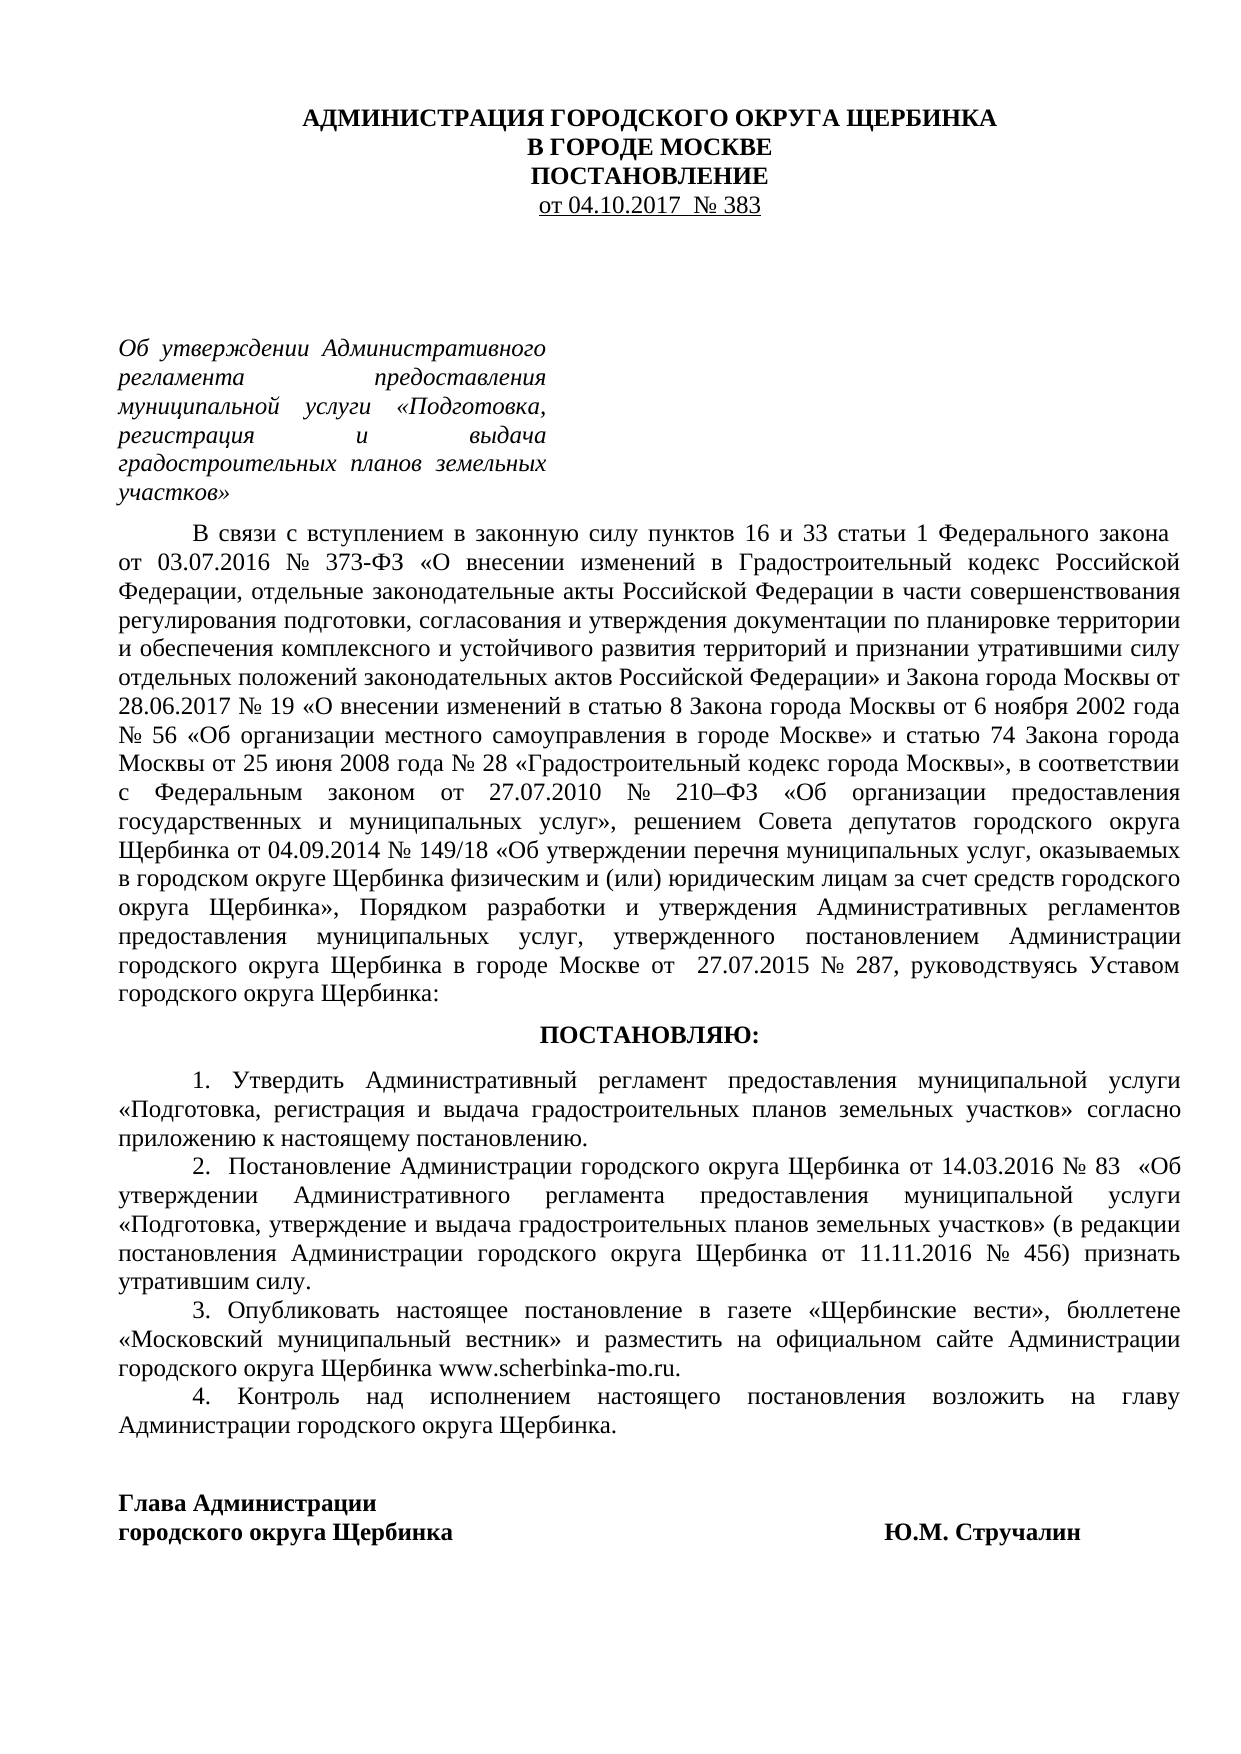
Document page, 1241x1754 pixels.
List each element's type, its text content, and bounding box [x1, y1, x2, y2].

text Об утверждении Административного регламента предоставления муниципальной услуги «Подготовка, регистрация и выдача градостроительных планов земельных участков» [118, 333, 546, 506]
text 2. Постановление Администрации городского округа Щербинка от 14.03.2016 № 83 «Об утверждении Административного регламента предоставления муниципальной услуги «Подготовка, утверждение и выдача градостроительных планов земельных участков» (в редакции постановления Администрации городского округа Щербинка от 11.11.2016 № 456) признать утратившим силу. [118, 1151, 1181, 1295]
text ПОСТАНОВЛЯЮ: [118, 1020, 1181, 1048]
text 4. Контроль над исполнением настоящего постановления возложить на главу Администрации городского округа Щербинка. [118, 1381, 1181, 1439]
text Глава Администрации [118, 1488, 1181, 1517]
text 1. Утвердить Административный регламент предоставления муниципальной услуги «Подготовка, регистрация и выдача градостроительных планов земельных участков» согласно приложению к настоящему постановлению. [118, 1065, 1181, 1151]
text ПОСТАНОВЛЕНИЕ [118, 161, 1181, 190]
text В ГОРОДЕ МОСКВЕ [118, 132, 1181, 161]
text В связи с вступлением в законную силу пунктов 16 и 33 статьи 1 Федерального закона от 03.07.2016 № 373-ФЗ «О внесении изменений в Градостроительный кодекс Российской Федерации, отдельные законодательные акты Российской Федерации в части совершенствования регулирования подготовки, согласования и утверждения документации по планировке территории и обеспечения комплексного и устойчивого развития территорий и признании утратившими силу отдельных положений законодательных актов Российской Федерации» и Закона города Москвы от 28.06.2017 № 19 «О внесении изменений в статью 8 Закона города Москвы от 6 ноября 2002 года № 56 «Об организации местного самоуправления в городе Москве» и статью 74 Закона города Москвы от 25 июня 2008 года № 28 «Градостроительный кодекс города Москвы», в соответствии с Федеральным законом от 27.07.2010 № 210–ФЗ «Об организации предоставления государственных и муниципальных услуг», решением Совета депутатов городского округа Щербинка от 04.09.2014 № 149/18 «Об утверждении перечня муниципальных услуг, оказываемых в городском округе Щербинка физическим и (или) юридическим лицам за счет средств городского округа Щербинка», Порядком разработки и утверждения Административных регламентов предоставления муниципальных услуг, утвержденного постановлением Администрации городского округа Щербинка в городе Москве от 27.07.2015 № 287, руководствуясь Уставом городского округа Щербинка: [118, 518, 1181, 1007]
text 3. Опубликовать настоящее постановление в газете «Щербинские вести», бюллетене «Московский муниципальный вестник» и разместить на официальном сайте Администрации городского округа Щербинка www.scherbinka-mo.ru. [118, 1295, 1181, 1381]
text от 04.10.2017 № 383 [118, 190, 1181, 218]
text АДМИНИСТРАЦИЯ ГОРОДСКОГО ОКРУГА ЩЕРБИНКА [118, 103, 1181, 132]
text городского округа Щербинка Ю.М. Стручалин [118, 1517, 1181, 1546]
